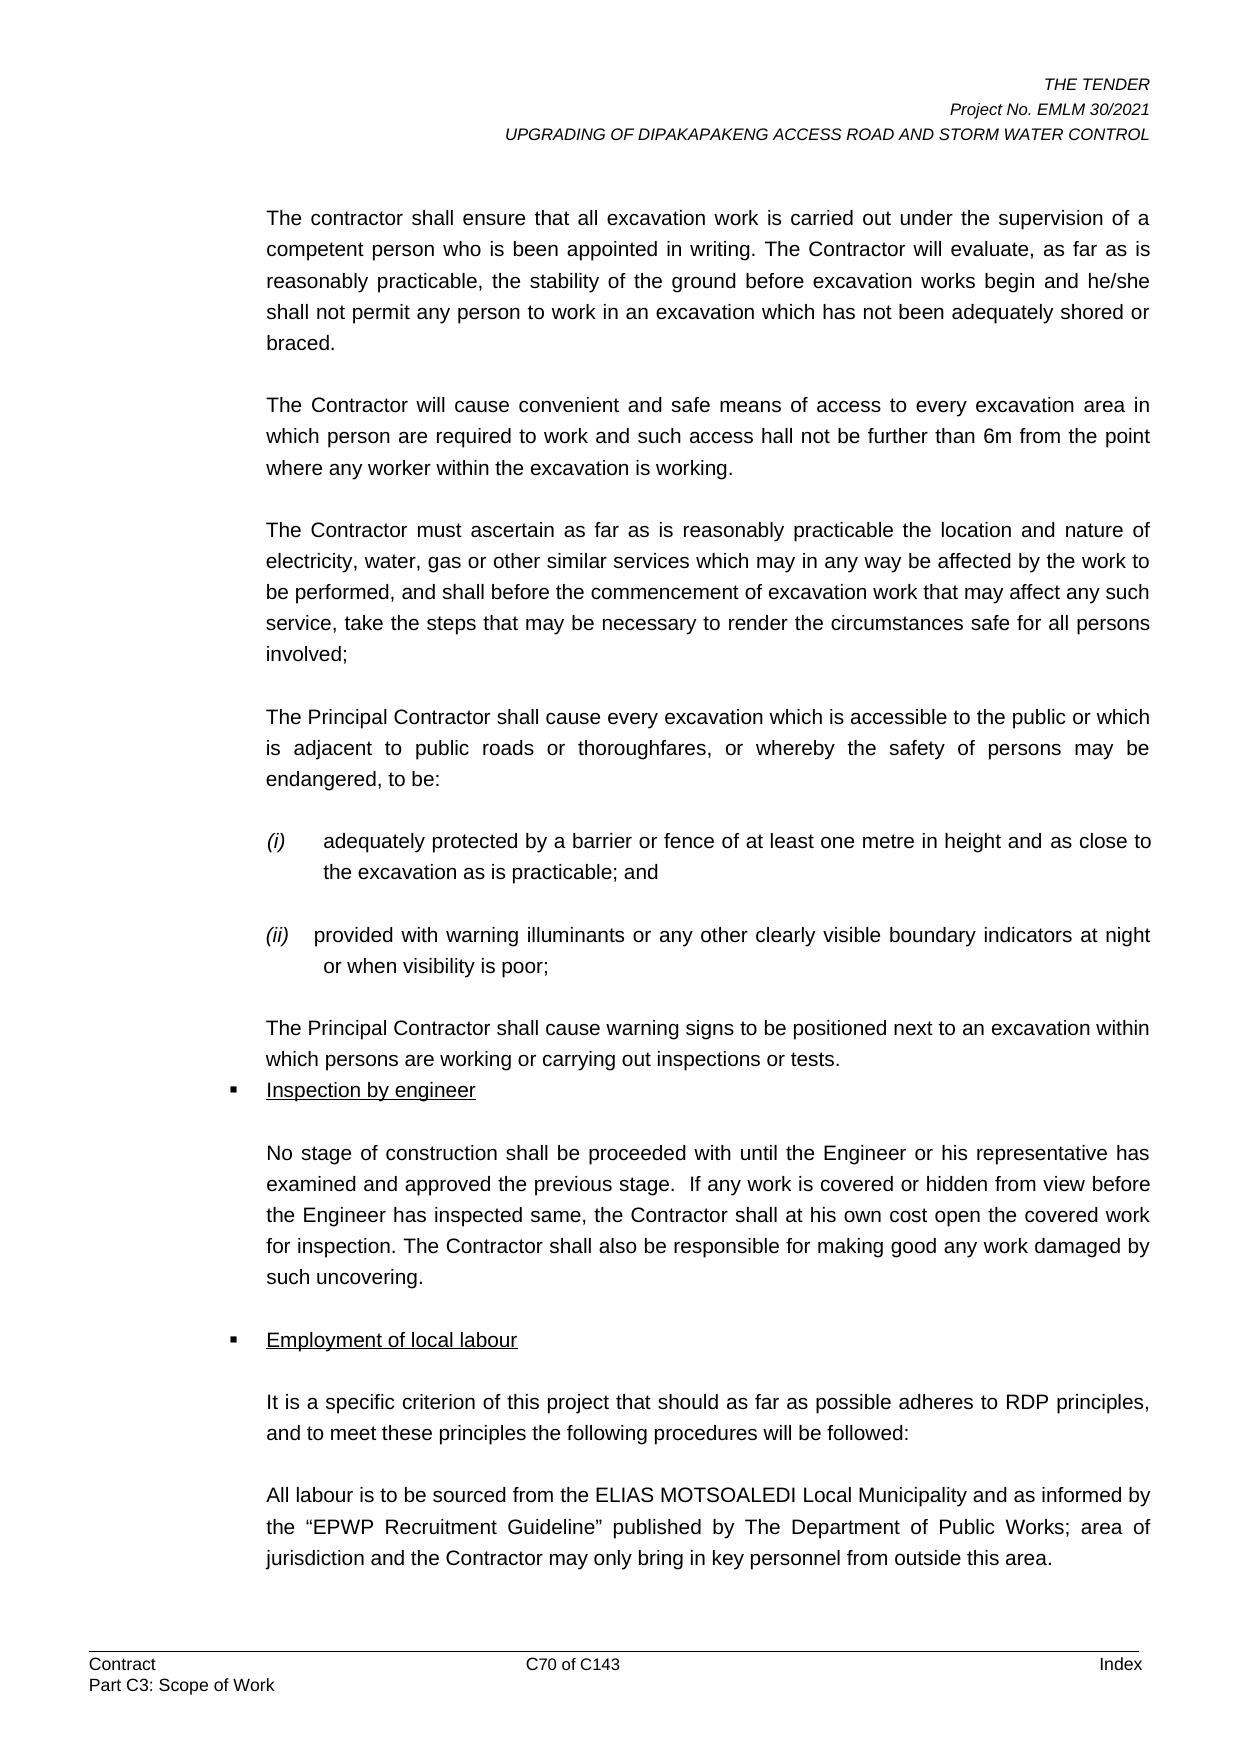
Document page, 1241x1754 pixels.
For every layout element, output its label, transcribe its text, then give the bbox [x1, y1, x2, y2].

text The Principal Contractor shall cause warning signs to be positioned next to an excavation within which persons are working or carrying out inspections or tests. [266, 1016, 1152, 1071]
text The Principal Contractor shall cause every excavation which is accessible to the public or which is adjacent to public roads or thoroughfares, or whereby the safety of persons may be endangered, to be: [266, 704, 1152, 791]
text The Contractor must ascertain as far as is reasonably practicable the location and nature of electricity, water, gas or other similar services which may in any way be affected by the work to be performed, and shall before the commencement of excavation work that may affect any such service, take the steps that may be necessary to render the circumstances safe for all persons involved; [266, 518, 1152, 666]
text The Contractor will cause convenient and safe means of access to every excavation area in which person are required to work and such access hall not be further than 6m from the point where any worker within the excavation is working. [266, 393, 1152, 479]
list Inspection by engineer [229, 1078, 1152, 1102]
list provided with warning illuminants or any other clearly visible boundary indicators at night or when visibility is poor; [266, 922, 1152, 978]
text All labour is to be sourced from the ELIAS MOTSOALEDI Local Municipality and as informed by the “EPWP Recruitment Guideline” published by The Department of Public Works; area of jurisdiction and the Contractor may only bring in key personnel from outside this area. [266, 1483, 1152, 1569]
text (i) adequately protected by a barrier or fence of at least one metre in height and as close to the excavation as is practicable; and [267, 829, 1152, 884]
text It is a specific criterion of this project that should as far as possible adheres to RDP principles, and to meet these principles the following procedures will be followed: [266, 1390, 1152, 1445]
text The contractor shall ensure that all excavation work is carried out under the supervision of a competent person who is been appointed in writing. The Contractor will evaluate, as far as is reasonably practicable, the stability of the ground before excavation works begin and he/she shall not permit any person to work in an excavation which has not been adequately shored or braced. [266, 206, 1152, 355]
list Employment of local labour [229, 1327, 1152, 1352]
text No stage of construction shall be proceeded with until the Engineer or his representative has examined and approved the previous stage. If any work is covered or hidden from view before the Engineer has inspected same, the Contractor shall at his own cost open the covered work for inspection. The Contractor shall also be responsible for making good any work damaged by such uncovering. [266, 1141, 1152, 1289]
